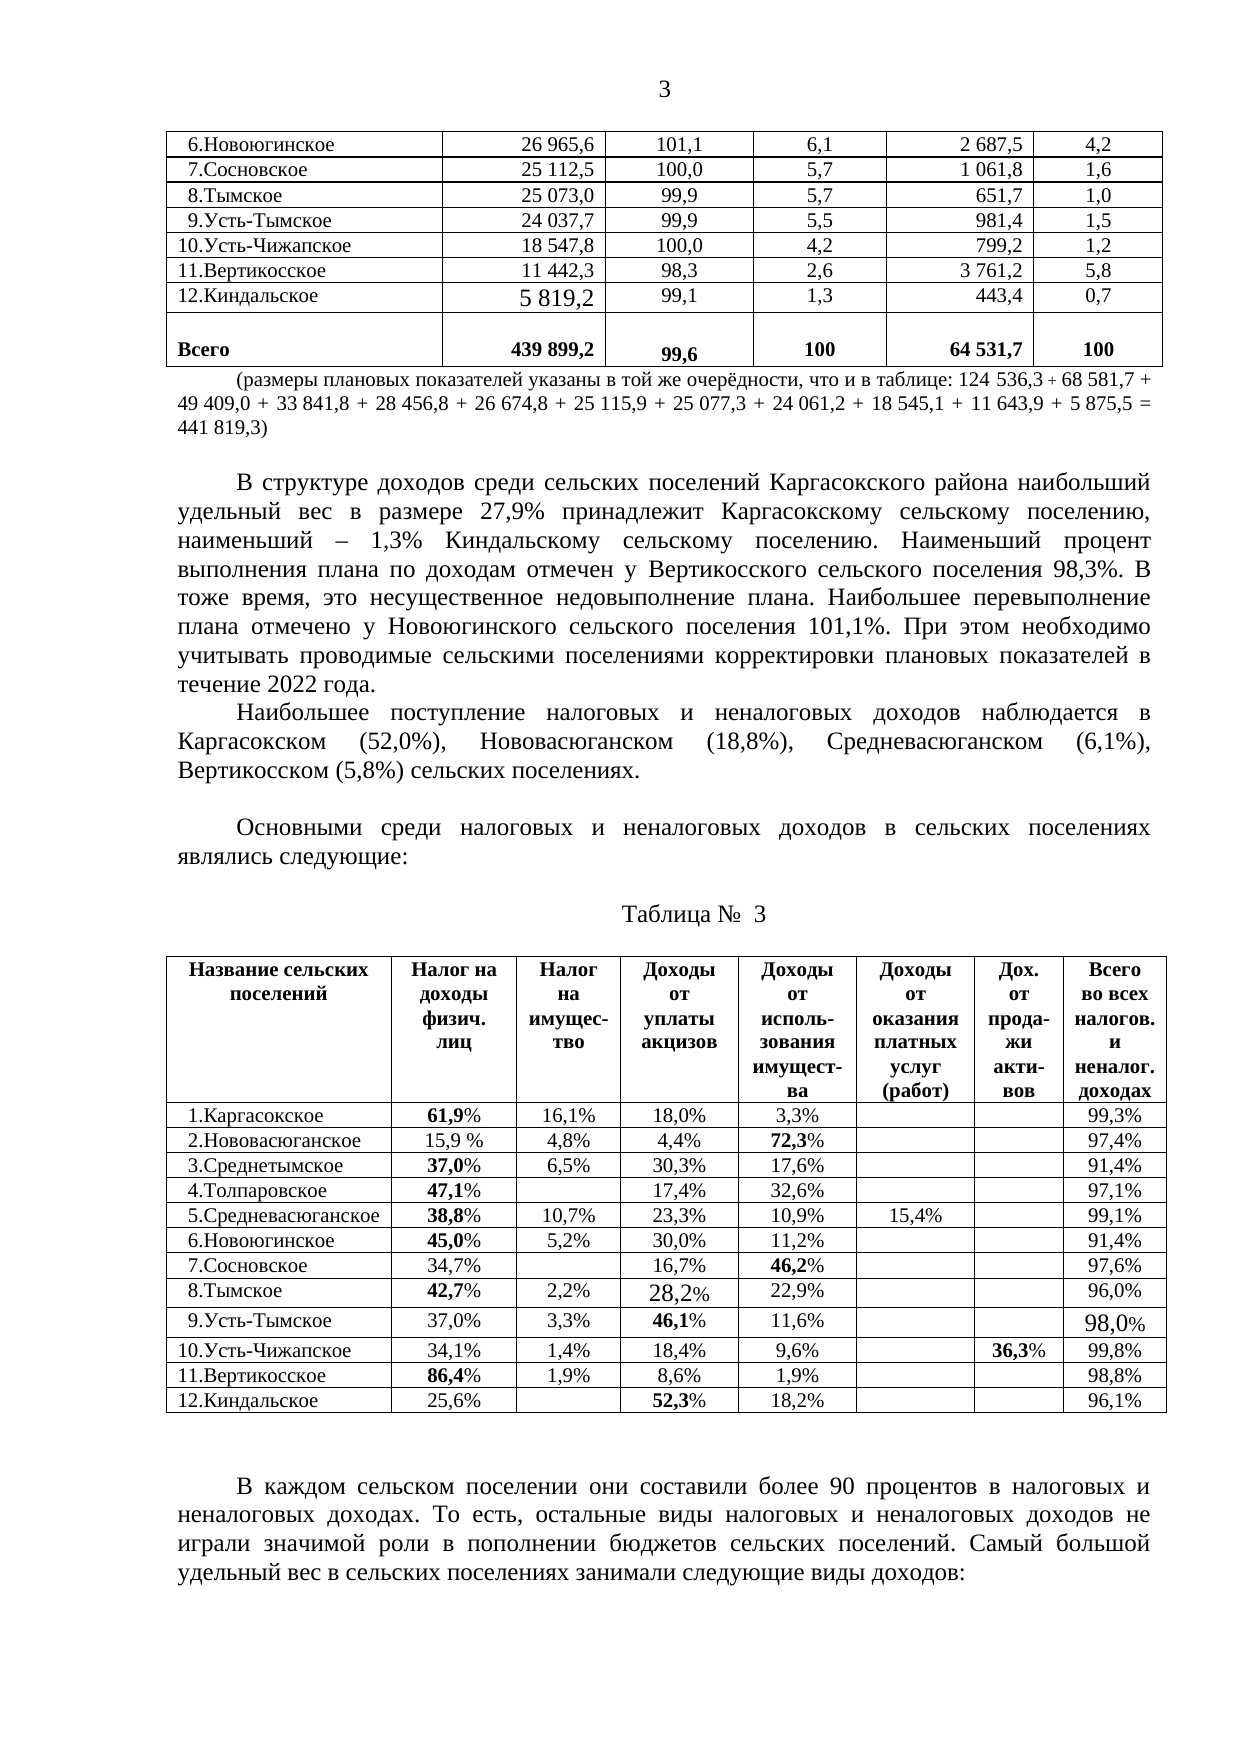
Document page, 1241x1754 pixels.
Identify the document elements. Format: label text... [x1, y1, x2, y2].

table_cell 17,4% [621, 1178, 738, 1202]
table_cell 18,0% [621, 1103, 738, 1127]
table_cell 7.Сосновское [167, 158, 442, 181]
table_cell 0,7 [1034, 283, 1162, 312]
text Наибольшее поступление налоговых и неналоговых доходов наблюдается в Каргасокском (52,0%), Нововасюганском (18,8%), Средневасюганском (6,1%), Вертикосском (5,8%) сельских поселениях. [177, 697, 1152, 784]
table_cell 1,6 [1034, 158, 1162, 181]
table_cell 5,7 [754, 158, 886, 181]
table_cell 25 112,5 [443, 158, 605, 181]
table_cell [975, 1253, 1063, 1277]
table_cell 799,2 [887, 233, 1033, 257]
table_cell 981,4 [887, 208, 1033, 232]
table_cell 91,4% [1064, 1228, 1166, 1252]
table_cell 42,7% [392, 1279, 516, 1307]
table_cell 1,0 [1034, 183, 1162, 207]
table_cell 4,2 [754, 233, 886, 257]
table_header Доходы от исполь-зования имущест-ва [739, 957, 856, 1102]
table_cell 10.Усть-Чижапское [167, 1338, 391, 1362]
table_cell 6,5% [517, 1153, 620, 1177]
table_cell 8,6% [621, 1363, 738, 1387]
table_cell 6,1 [754, 132, 886, 156]
table_cell 98,8% [1064, 1363, 1166, 1387]
table_cell 52,3% [621, 1388, 738, 1412]
text Таблица № 3 [177, 899, 1152, 927]
table_cell 10,9% [739, 1203, 856, 1227]
table_header Налог на доходы физич. лиц [392, 957, 516, 1102]
table_cell [857, 1308, 974, 1337]
table_cell [975, 1103, 1063, 1127]
table_cell 97,4% [1064, 1128, 1166, 1152]
table_cell 1,3 [754, 283, 886, 312]
table_cell 5,5 [754, 208, 886, 232]
table_cell 11.Вертикосское [167, 258, 442, 282]
table_cell 1 061,8 [887, 158, 1033, 181]
table_cell 34,1% [392, 1338, 516, 1362]
table_cell 46,1% [621, 1308, 738, 1337]
table_cell Всего [167, 313, 442, 366]
table_cell 37,0% [392, 1308, 516, 1337]
table_header Название сельских поселений [167, 957, 391, 1102]
table_cell 9.Усть-Тымское [167, 208, 442, 232]
table_cell 47,1% [392, 1178, 516, 1202]
table_cell 439 899,2 [443, 313, 605, 366]
table_cell 100 [1034, 313, 1162, 366]
table_cell 99,8% [1064, 1338, 1166, 1362]
table_cell 23,3% [621, 1203, 738, 1227]
table_cell 5 819,2 [443, 283, 605, 312]
table_cell 16,7% [621, 1253, 738, 1277]
table_cell 11,2% [739, 1228, 856, 1252]
table_cell 9,6% [739, 1338, 856, 1362]
table_cell 100,0 [606, 233, 753, 257]
table_cell [517, 1178, 620, 1202]
table_cell [975, 1178, 1063, 1202]
table_cell 10,7% [517, 1203, 620, 1227]
table_cell [857, 1103, 974, 1127]
table_cell [857, 1338, 974, 1362]
table_cell 651,7 [887, 183, 1033, 207]
table_cell [975, 1228, 1063, 1252]
table_cell 5.Средневасюганское [167, 1203, 391, 1227]
table_cell [517, 1388, 620, 1412]
table_cell 99,3% [1064, 1103, 1166, 1127]
text Основными среди налоговых и неналоговых доходов в сельских поселениях являлись следующие: [177, 812, 1152, 870]
table_cell 100 [754, 313, 886, 366]
table_cell 18,2% [739, 1388, 856, 1412]
table_cell 100,0 [606, 158, 753, 181]
table_cell 99,1% [1064, 1203, 1166, 1227]
table_cell 32,6% [739, 1178, 856, 1202]
table_cell [857, 1279, 974, 1307]
table_cell 36,3% [975, 1338, 1063, 1362]
table_cell [975, 1128, 1063, 1152]
table_cell 1.Каргасокское [167, 1103, 391, 1127]
table_cell 1,5 [1034, 208, 1162, 232]
table_cell 99,6 [606, 313, 753, 366]
table_cell 15,9 % [392, 1128, 516, 1152]
table_cell 97,6% [1064, 1253, 1166, 1277]
table_cell 6.Новоюгинское [167, 132, 442, 156]
table_cell 34,7% [392, 1253, 516, 1277]
table_cell [857, 1253, 974, 1277]
table_cell [975, 1203, 1063, 1227]
table_cell 86,4% [392, 1363, 516, 1387]
table_cell [975, 1308, 1063, 1337]
table_cell 12.Киндальское [167, 1388, 391, 1412]
table_cell 1,2 [1034, 233, 1162, 257]
table_cell 37,0% [392, 1153, 516, 1177]
table_cell 11 442,3 [443, 258, 605, 282]
table_cell 25,6% [392, 1388, 516, 1412]
table_cell 98,3 [606, 258, 753, 282]
table_cell [975, 1388, 1063, 1412]
table_cell 91,4% [1064, 1153, 1166, 1177]
table_cell 3 761,2 [887, 258, 1033, 282]
table_cell 1,9% [517, 1363, 620, 1387]
table_cell 101,1 [606, 132, 753, 156]
table_cell [975, 1153, 1063, 1177]
table_cell 16,1% [517, 1103, 620, 1127]
table_cell 22,9% [739, 1279, 856, 1307]
table_cell 3.Среднетымское [167, 1153, 391, 1177]
table_cell [857, 1388, 974, 1412]
table_cell 30,3% [621, 1153, 738, 1177]
table_cell 8.Тымское [167, 1279, 391, 1307]
table_cell 8.Тымское [167, 183, 442, 207]
table_header Всего во всех налогов. и неналог. доходах [1064, 957, 1166, 1102]
table_cell [857, 1153, 974, 1177]
table_cell 4,4% [621, 1128, 738, 1152]
table_cell 11,6% [739, 1308, 856, 1337]
table_cell 10.Усть-Чижапское [167, 233, 442, 257]
table_cell 12.Киндальское [167, 283, 442, 312]
table_cell 99,1 [606, 283, 753, 312]
table_cell [975, 1363, 1063, 1387]
table_header Доходы от оказания платных услуг (работ) [857, 957, 974, 1102]
table_cell 6.Новоюгинское [167, 1228, 391, 1252]
table_header Налог на имущес-тво [517, 957, 620, 1102]
table_cell [517, 1253, 620, 1277]
table_cell 15,4% [857, 1203, 974, 1227]
table_cell 9.Усть-Тымское [167, 1308, 391, 1337]
table_cell [857, 1128, 974, 1152]
text (размеры плановых показателей указаны в той же очерёдности, что и в таблице: 124 536,3 + 68 581,7 + 49 409,0 + 33 841,8 + 28 456,8 + 26 674,8 + 25 115,9 + 25 077,3 + 24 061,2 + 18 545,1 + 11 643,9 + 5 875,5 = 441 819,3) [177, 367, 1152, 439]
table_cell 96,1% [1064, 1388, 1166, 1412]
table_cell [857, 1228, 974, 1252]
table_cell 99,9 [606, 183, 753, 207]
table_header Дох. от прода-жи акти-вов [975, 957, 1063, 1102]
table_cell 2,6 [754, 258, 886, 282]
table_cell 2.Нововасюганское [167, 1128, 391, 1152]
table_cell 99,9 [606, 208, 753, 232]
table_cell [857, 1363, 974, 1387]
table_cell [857, 1178, 974, 1202]
table_cell [975, 1279, 1063, 1307]
table_cell 7.Сосновское [167, 1253, 391, 1277]
table_cell 5,7 [754, 183, 886, 207]
table_cell 1,4% [517, 1338, 620, 1362]
table_cell 18 547,8 [443, 233, 605, 257]
table_cell 96,0% [1064, 1279, 1166, 1307]
table_cell 18,4% [621, 1338, 738, 1362]
table_cell 3,3% [739, 1103, 856, 1127]
table_cell 26 965,6 [443, 132, 605, 156]
table_cell 38,8% [392, 1203, 516, 1227]
table_cell 97,1% [1064, 1178, 1166, 1202]
table_cell 28,2% [621, 1279, 738, 1307]
text В структуре доходов среди сельских поселений Каргасокского района наибольший удельный вес в размере 27,9% принадлежит Каргасокскому сельскому поселению, наименьший – 1,3% Киндальскому сельскому поселению. Наименьший процент выполнения плана по доходам отмечен у Вертикосского сельского поселения 98,3%. В тоже время, это несущественное недовыполнение плана. Наибольшее перевыполнение плана отмечено у Новоюгинского сельского поселения 101,1%. При этом необходимо учитывать проводимые сельскими поселениями корректировки плановых показателей в течение 2022 года. [177, 467, 1152, 697]
table_cell 72,3% [739, 1128, 856, 1152]
table_cell 64 531,7 [887, 313, 1033, 366]
table_cell 4,8% [517, 1128, 620, 1152]
table_cell 5,2% [517, 1228, 620, 1252]
table_cell 46,2% [739, 1253, 856, 1277]
table_cell 30,0% [621, 1228, 738, 1252]
table_cell 45,0% [392, 1228, 516, 1252]
table_cell 11.Вертикосское [167, 1363, 391, 1387]
table_cell 4,2 [1034, 132, 1162, 156]
table_cell 5,8 [1034, 258, 1162, 282]
table_cell 98,0% [1064, 1308, 1166, 1337]
table_cell 3,3% [517, 1308, 620, 1337]
table_cell 1,9% [739, 1363, 856, 1387]
table_cell 24 037,7 [443, 208, 605, 232]
table_cell 61,9% [392, 1103, 516, 1127]
text В каждом сельском поселении они составили более 90 процентов в налоговых и неналоговых доходах. То есть, остальные виды налоговых и неналоговых доходов не играли значимой роли в пополнении бюджетов сельских поселений. Самый большой удельный вес в сельских поселениях занимали следующие виды доходов: [177, 1471, 1152, 1586]
table_cell 4.Толпаровское [167, 1178, 391, 1202]
table_cell 2 687,5 [887, 132, 1033, 156]
table_cell 25 073,0 [443, 183, 605, 207]
table_cell 17,6% [739, 1153, 856, 1177]
table_header Доходы от уплаты акцизов [621, 957, 738, 1102]
table_cell 443,4 [887, 283, 1033, 312]
table_cell 2,2% [517, 1279, 620, 1307]
